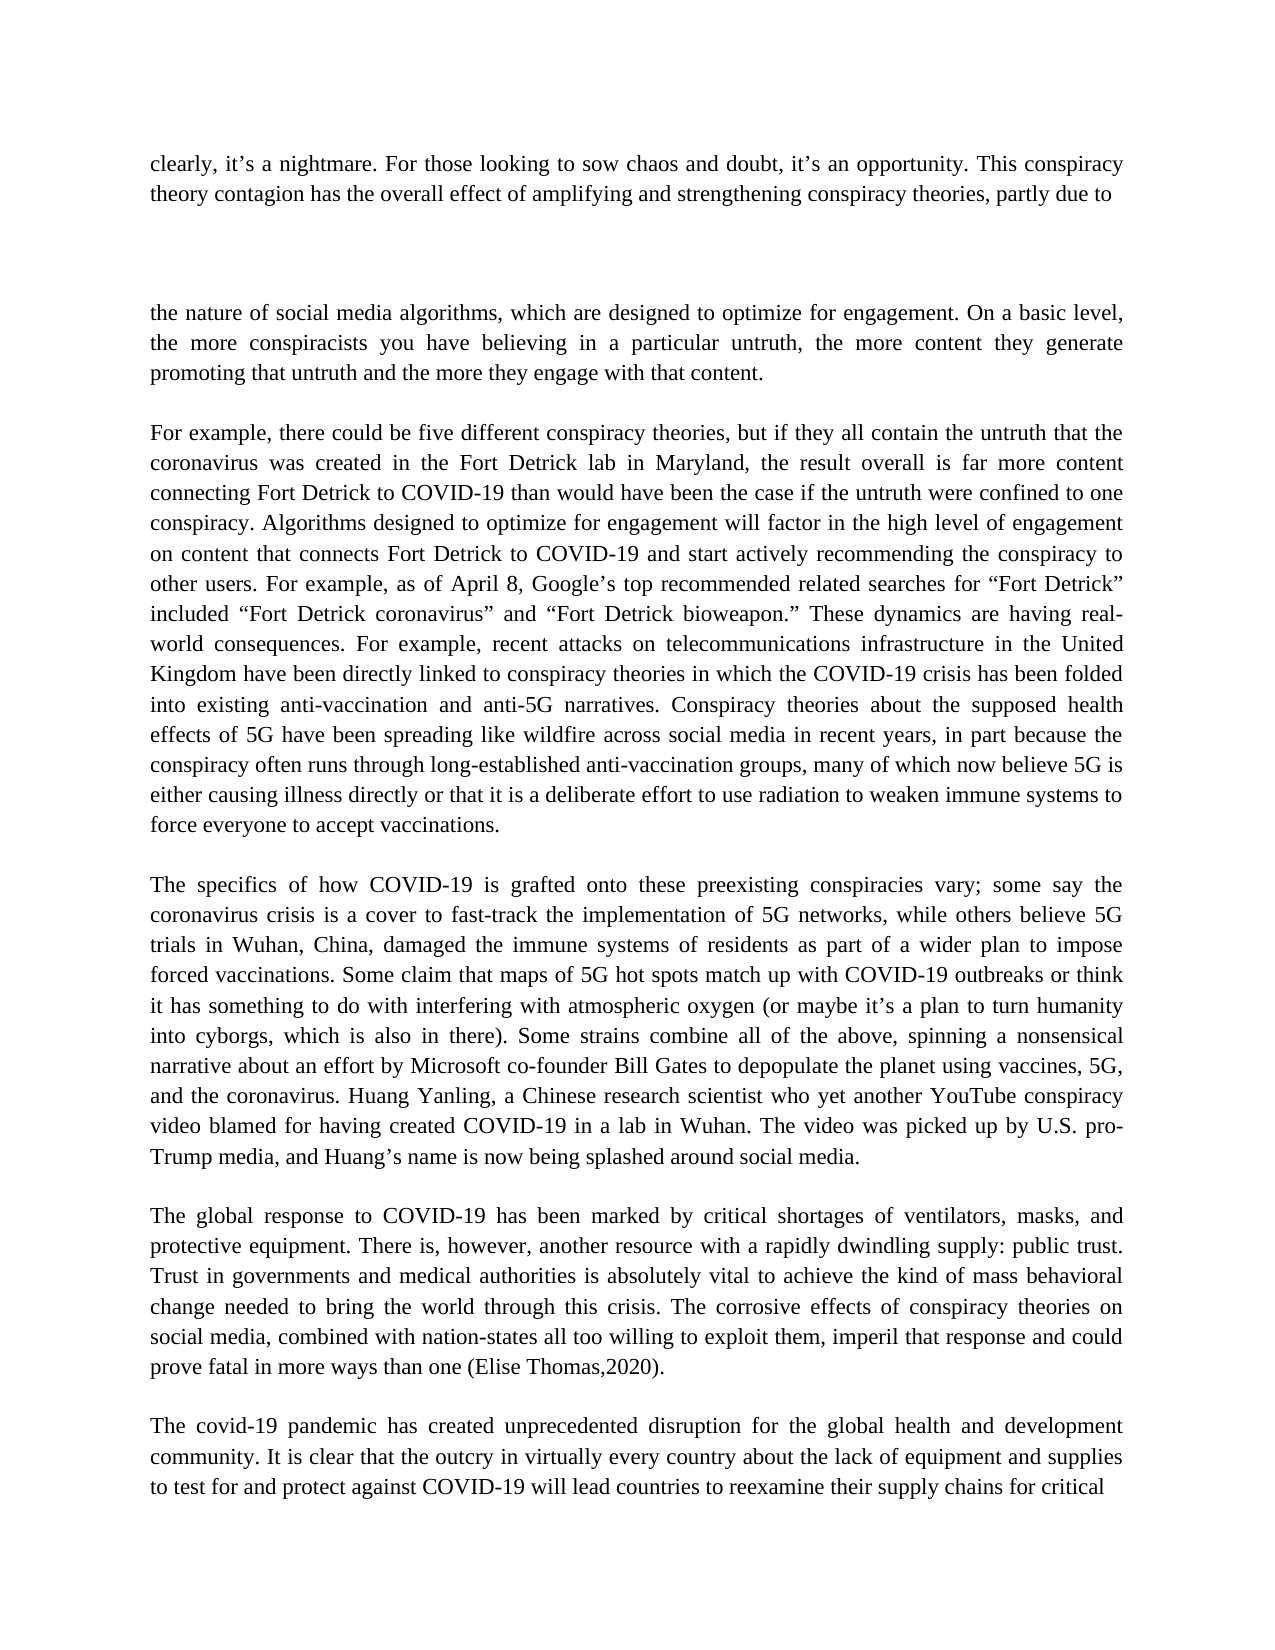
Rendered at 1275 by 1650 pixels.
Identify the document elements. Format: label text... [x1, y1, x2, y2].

text For example, there could be five different conspiracy theories, but if they all contain the untruth that the coronavirus was created in the Fort Detrick lab in Maryland, the result overall is far more content connecting Fort Detrick to COVID-19 than would have been the case if the untruth were confined to one conspiracy. Algorithms designed to optimize for engagement will factor in the high level of engagement on content that connects Fort Detrick to COVID-19 and start actively recommending the conspiracy to other users. For example, as of April 8, Google’s top recommended related searches for “Fort Detrick” included “Fort Detrick coronavirus” and “Fort Detrick bioweapon.” These dynamics are having real-world consequences. For example, recent attacks on telecommunications infrastructure in the United Kingdom have been directly linked to conspiracy theories in which the COVID-19 crisis has been folded into existing anti-vaccination and anti-5G narratives. Conspiracy theories about the supposed health effects of 5G have been spreading like wildfire across social media in recent years, in part because the conspiracy often runs through long-established anti-vaccination groups, many of which now believe 5G is either causing illness directly or that it is a deliberate effort to use radiation to weaken immune systems to force everyone to accept vaccinations. [150, 419, 1125, 838]
text The covid-19 pandemic has created unprecedented disruption for the global health and development community. It is clear that the outcry in virtually every country about the lack of equipment and supplies to test for and protect against COVID-19 will lead countries to reexamine their supply chains for critical [150, 1412, 1125, 1499]
text the nature of social media algorithms, which are designed to optimize for engagement. On a basic level, the more conspiracists you have believing in a particular untruth, the more content they generate promoting that untruth and the more they engage with that content. [150, 299, 1125, 386]
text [150, 150, 1125, 207]
text The specifics of how COVID-19 is grafted onto these preexisting conspiracies vary; some say the coronavirus crisis is a cover to fast-track the implementation of 5G networks, while others believe 5G trials in Wuhan, China, damaged the immune systems of residents as part of a wider plan to impose forced vaccinations. Some claim that maps of 5G hot spots match up with COVID-19 outbreaks or think it has something to do with interfering with atmospheric oxygen (or maybe it’s a plan to turn humanity into cyborgs, which is also in there). Some strains combine all of the above, spinning a nonsensical narrative about an effort by Microsoft co-founder Bill Gates to depopulate the planet using vaccines, 5G, and the coronavirus. Huang Yanling, a Chinese research scientist who yet another YouTube conspiracy video blamed for having created COVID-19 in a lab in Wuhan. The video was picked up by U.S. pro-Trump media, and Huang’s name is now being splashed around social media. [150, 871, 1125, 1169]
text The global response to COVID-19 has been marked by critical shortages of ventilators, masks, and protective equipment. There is, however, another resource with a rapidly dwindling supply: public trust. Trust in governments and medical authorities is absolutely vital to achieve the kind of mass behavioral change needed to bring the world through this crisis. The corrosive effects of conspiracy theories on social media, combined with nation-states all too willing to exploit them, imperil that response and could prove fatal in more ways than one (Elise Thomas,2020). [150, 1202, 1125, 1379]
